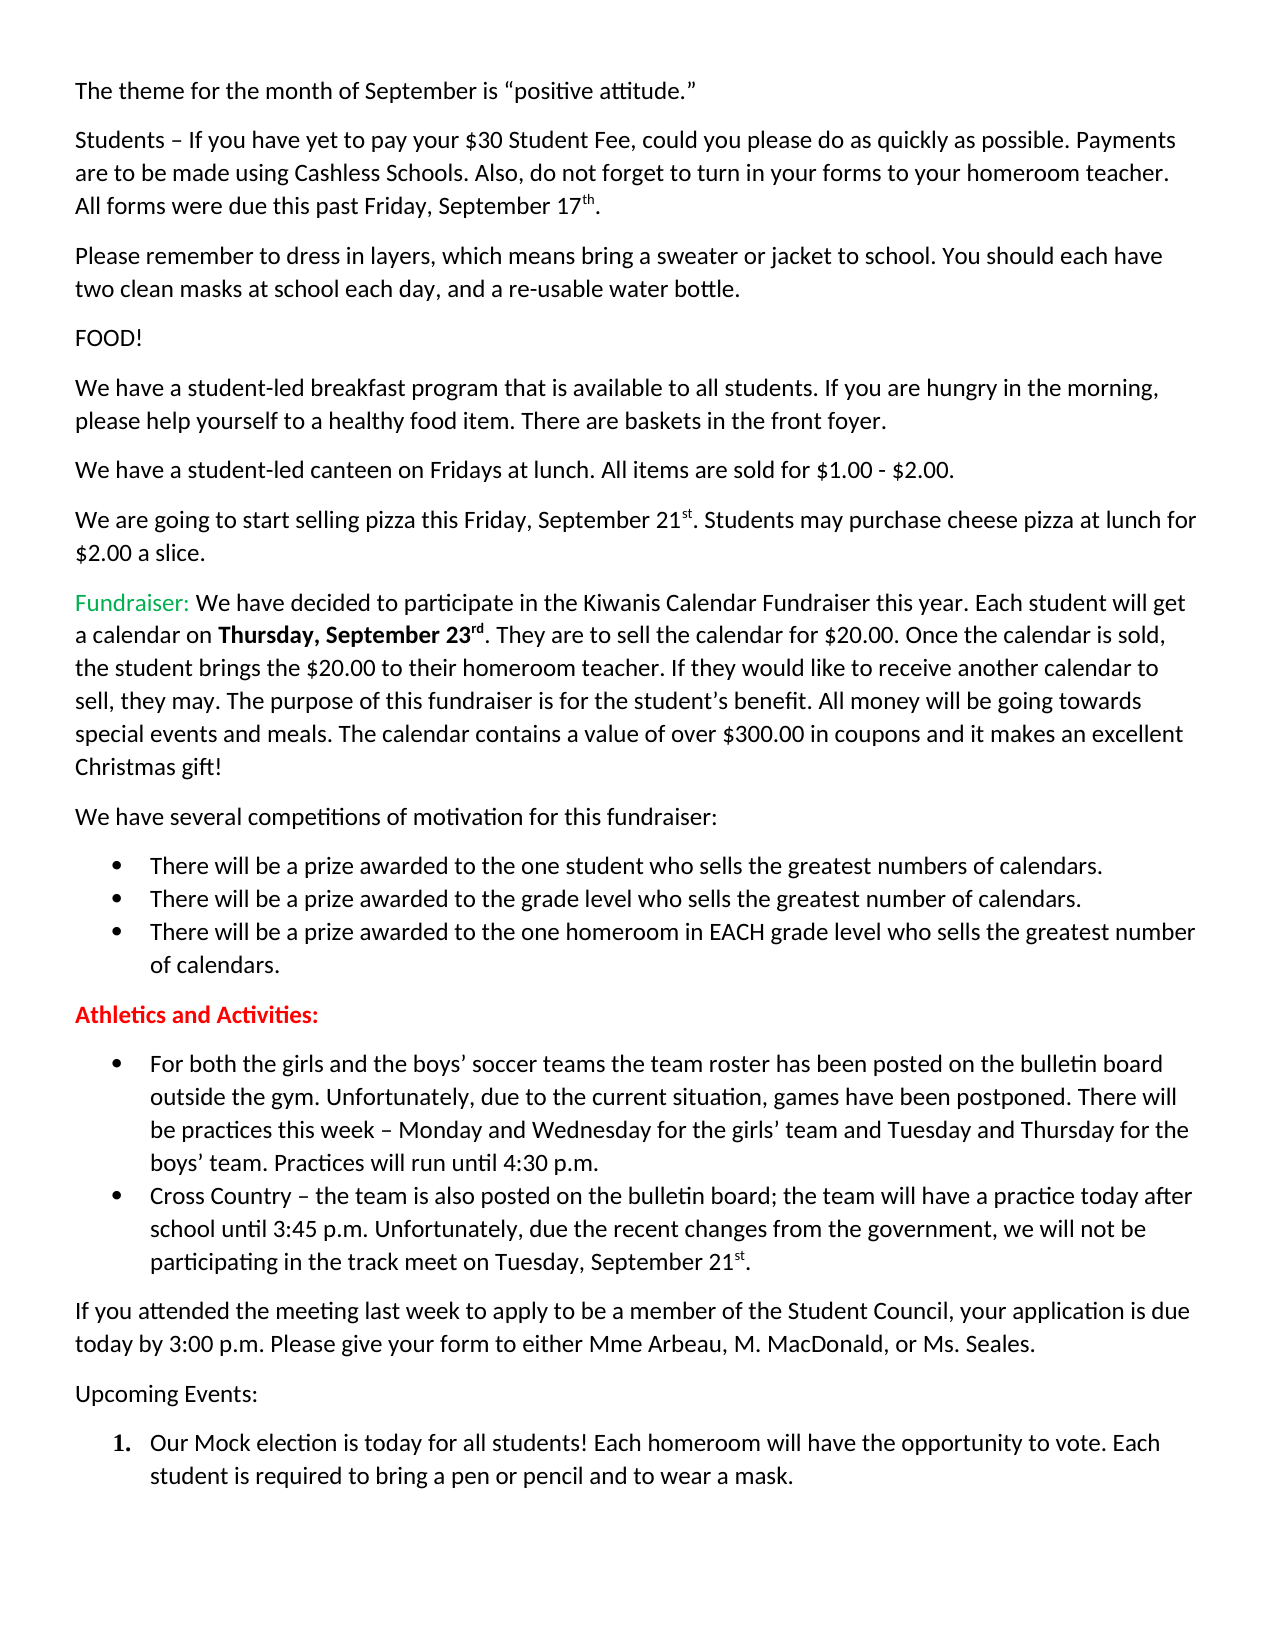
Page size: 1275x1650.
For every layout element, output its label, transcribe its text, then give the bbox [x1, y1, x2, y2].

list There will be a prize awarded to the one student who sells the greatest numbers of calendars. [112, 850, 1200, 881]
text The theme for the month of September is “positive attitude.” [75, 75, 1200, 106]
text We have a student-led breakfast program that is available to all students. If you are hungry in the morning, please help yourself to a healthy food item. There are baskets in the front foyer. [75, 372, 1200, 436]
list Cross Country – the team is also posted on the bulletin board; the team will have a practice today after school until 3:45 p.m. Unfortunately, due the recent changes from the government, we will not be participating in the track meet on Tuesday, September 21st. [112, 1180, 1200, 1276]
text If you attended the meeting last week to apply to be a member of the Student Council, your application is due today by 3:00 p.m. Please give your form to either Mme Arbeau, M. MacDonald, or Ms. Seales. [75, 1295, 1200, 1359]
list For both the girls and the boys’ soccer teams the team roster has been posted on the bulletin board outside the gym. Unfortunately, due to the current situation, games have been postponed. There will be practices this week – Monday and Wednesday for the girls’ team and Tuesday and Thursday for the boys’ team. Practices will run until 4:30 p.m. [112, 1048, 1200, 1178]
text Students – If you have yet to pay your $30 Student Fee, could you please do as quickly as possible. Payments are to be made using Cashless Schools. Also, do not forget to turn in your forms to your homeroom teacher. All forms were due this past Friday, September 17th. [75, 124, 1200, 221]
text Please remember to dress in layers, which means bring a sweater or jacket to school. You should each have two clean masks at school each day, and a re-usable water bottle. [75, 240, 1200, 303]
text FOOD! [75, 322, 1200, 353]
text Upcoming Events: [75, 1378, 1200, 1408]
text We have a student-led canteen on Fridays at lunch. All items are sold for $1.00 - $2.00. [75, 454, 1200, 485]
list There will be a prize awarded to the grade level who sells the greatest number of calendars. [112, 883, 1200, 914]
list Our Mock election is today for all students! Each homeroom will have the opportunity to vote. Each student is required to bring a pen or pencil and to wear a mask. [112, 1427, 1200, 1491]
text We have several competitions of motivation for this fundraiser: [75, 801, 1200, 831]
list Fundraiser: We have decided to participate in the Kiwanis Calendar Fundraiser this year. Each student will get a calendar on Thursday, September 23rd. They are to sell the calendar for $20.00. Once the calendar is sold, the student brings the $20.00 to their homeroom teacher. If they would like to receive another calendar to sell, they may. The purpose of this fundraiser is for the student’s benefit. All money will be going towards special events and meals. The calendar contains a value of over $300.00 in coupons and it makes an excellent Christmas gift! [75, 587, 1200, 782]
text Athletics and Activities: [75, 999, 1200, 1029]
text We are going to start selling pizza this Friday, September 21st. Students may purchase cheese pizza at lunch for $2.00 a slice. [75, 504, 1200, 568]
list There will be a prize awarded to the one homeroom in EACH grade level who sells the greatest number of calendars. [112, 916, 1200, 980]
